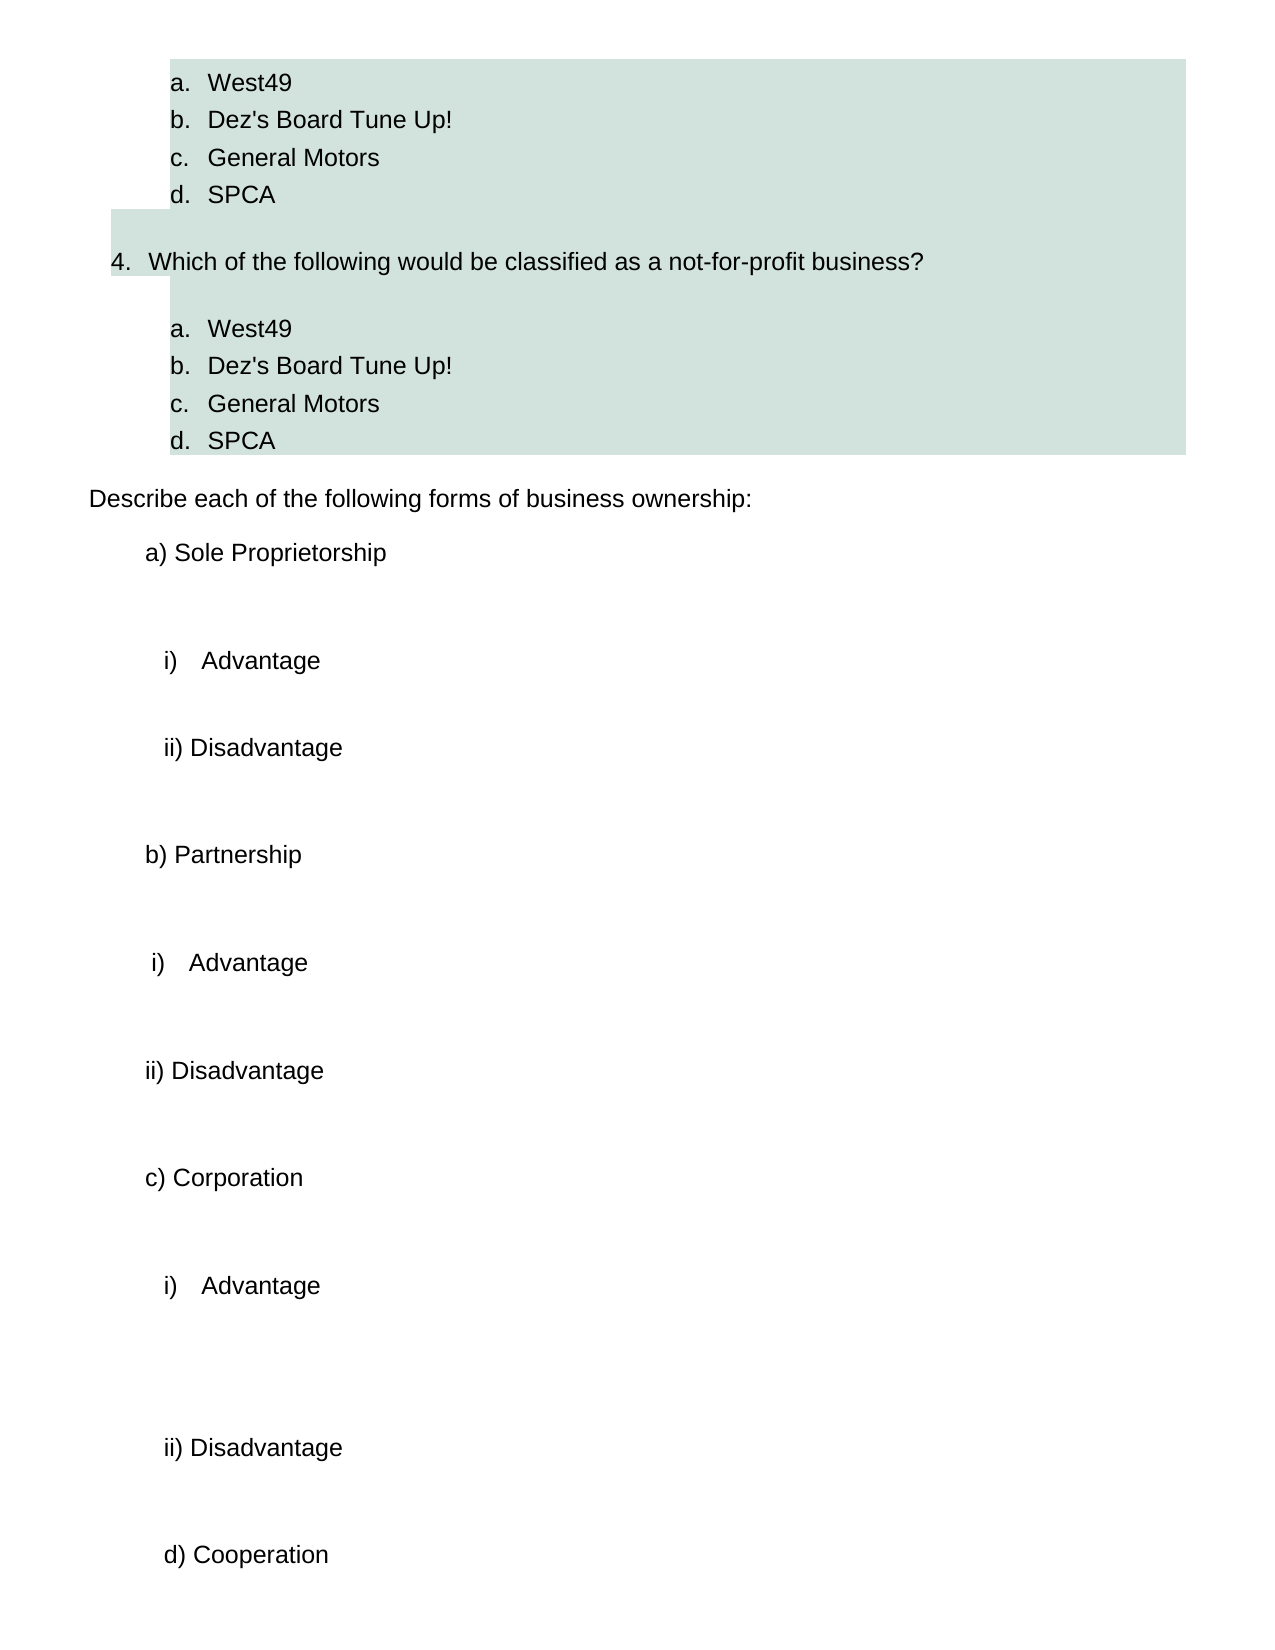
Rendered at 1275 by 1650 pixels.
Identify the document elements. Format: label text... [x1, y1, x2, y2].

text Describe each of the following forms of business ownership: [89, 484, 1186, 513]
list SPCA [170, 172, 1186, 209]
list Dez's Board Tune Up! [170, 97, 1186, 134]
list West49 [170, 305, 1186, 342]
list Dez's Board Tune Up! [170, 342, 1186, 380]
list Which of the following would be classified as a not-for-profit business? [111, 238, 1186, 276]
list General Motors [170, 380, 1186, 417]
list West49 [170, 59, 1186, 97]
text b) Partnership [145, 840, 1186, 869]
list Advantage [164, 646, 1186, 674]
text d) Cooperation [164, 1540, 1186, 1569]
text a) Sole Proprietorship [145, 538, 1186, 567]
text c) Corporation [145, 1163, 1186, 1192]
text ii) Disadvantage [145, 732, 1186, 761]
text ii) Disadvantage [164, 1433, 1186, 1461]
text ii) Disadvantage [145, 1056, 1186, 1084]
list Advantage [151, 948, 1186, 977]
list Advantage [164, 1271, 1186, 1300]
list SPCA [170, 417, 1186, 455]
list General Motors [170, 134, 1186, 172]
